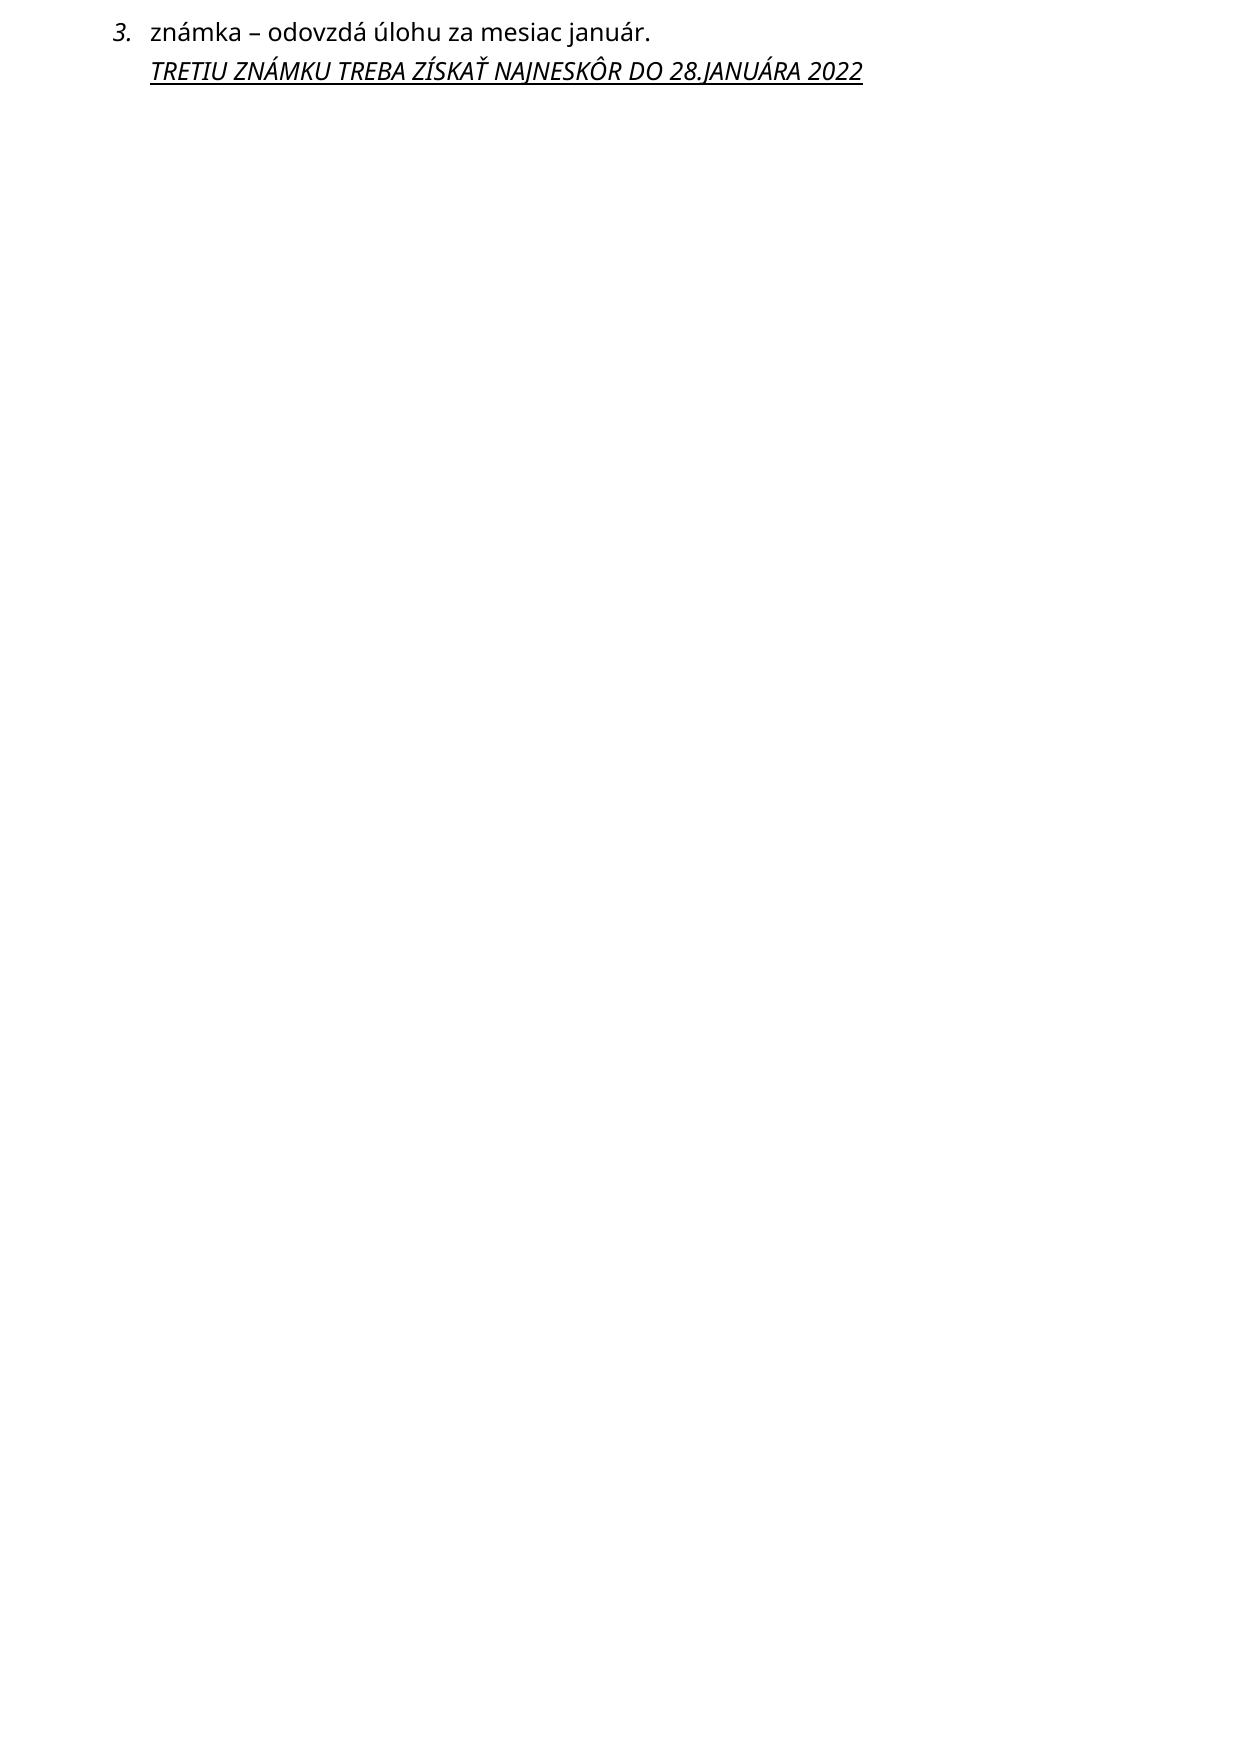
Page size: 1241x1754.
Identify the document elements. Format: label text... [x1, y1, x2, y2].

list známka – odovzdá úlohu za mesiac január. [112, 15, 1165, 49]
list TRETIU ZNÁMKU TREBA ZÍSKAŤ NAJNESKôR DO 28.JANUÁRA 2022 [150, 54, 1165, 88]
